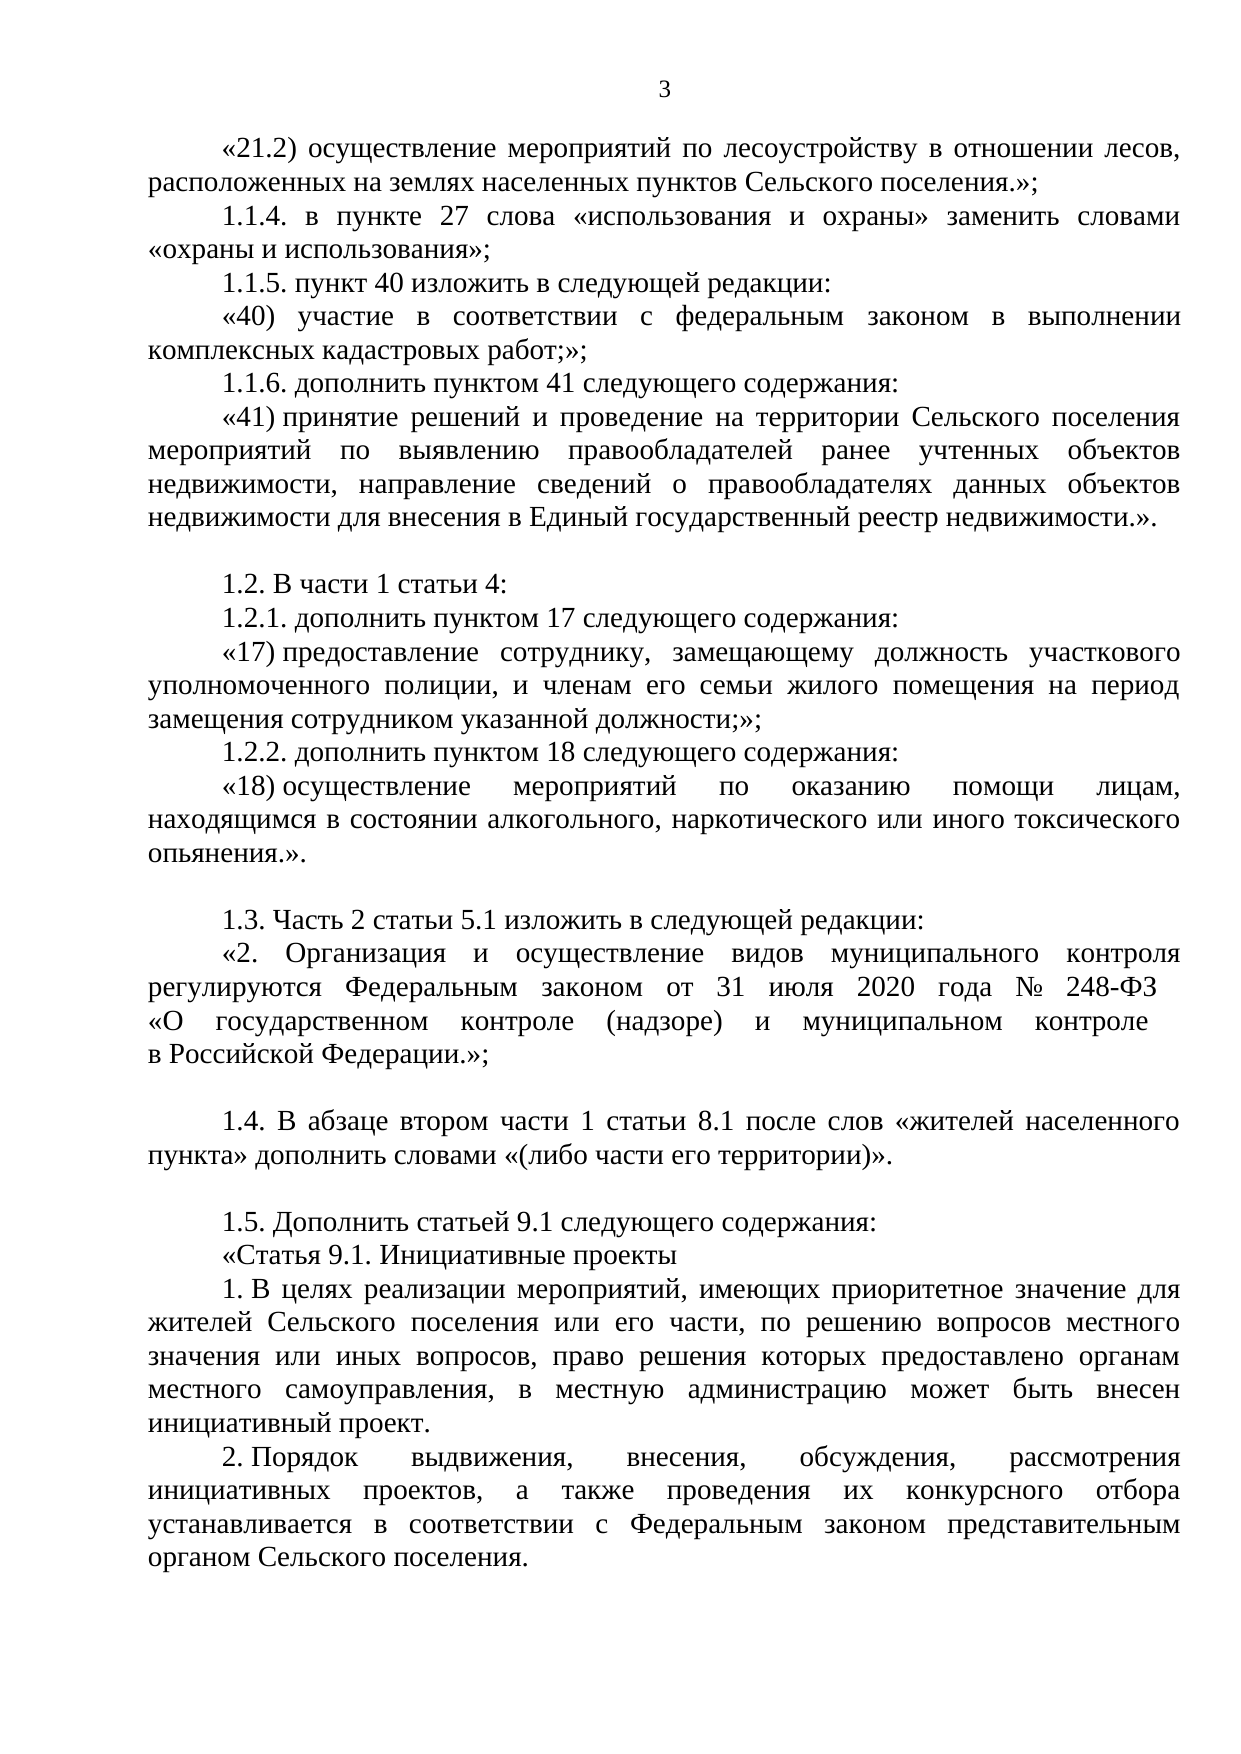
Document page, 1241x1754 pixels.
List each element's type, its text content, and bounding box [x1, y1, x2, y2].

text 1.3. Часть 2 статьи 5.1 изложить в следующей редакции: [148, 902, 1181, 936]
text 1.4. В абзаце втором части 1 статьи 8.1 после слов «жителей населенного пункта» дополнить словами «(либо части его территории)». [148, 1103, 1181, 1170]
text «2. Организация и осуществление видов муниципального контроля регулируются Федеральным законом от 31 июля 2020 года № 248-ФЗ «О государственном контроле (надзоре) и муниципальном контроле в Российской Федерации.»; [148, 936, 1181, 1070]
text «41) принятие решений и проведение на территории Сельского поселения мероприятий по выявлению правообладателей ранее учтенных объектов недвижимости, направление сведений о правообладателях данных объектов недвижимости для внесения в Единый государственный реестр недвижимости.». [148, 399, 1181, 533]
text 1.5. Дополнить статьей 9.1 следующего содержания: [148, 1204, 1181, 1237]
text «40) участие в соответствии с федеральным законом в выполнении комплексных кадастровых работ;»; [148, 298, 1181, 365]
text 1. В целях реализации мероприятий, имеющих приоритетное значение для жителей Сельского поселения или его части, по решению вопросов местного значения или иных вопросов, право решения которых предоставлено органам местного самоуправления, в местную администрацию может быть внесен инициативный проект. [148, 1271, 1181, 1439]
text 1.1.5. пункт 40 изложить в следующей редакции: [148, 265, 1181, 298]
text 2. Порядок выдвижения, внесения, обсуждения, рассмотрения инициативных проектов, а также проведения их конкурсного отбора устанавливается в соответствии с Федеральным законом представительным органом Сельского поселения. [148, 1439, 1181, 1573]
text «17) предоставление сотруднику, замещающему должность участкового уполномоченного полиции, и членам его семьи жилого помещения на период замещения сотрудником указанной должности;»; [148, 634, 1181, 734]
text 1.2.2. дополнить пунктом 18 следующего содержания: [148, 734, 1181, 768]
text 1.2.1. дополнить пунктом 17 следующего содержания: [148, 600, 1181, 634]
text 1.1.4. в пункте 27 слова «использования и охраны» заменить словами «охраны и использования»; [148, 198, 1181, 265]
text «18) осуществление мероприятий по оказанию помощи лицам, находящимся в состоянии алкогольного, наркотического или иного токсического опьянения.». [148, 768, 1181, 868]
text «21.2) осуществление мероприятий по лесоустройству в отношении лесов, расположенных на землях населенных пунктов Сельского поселения.»; [148, 131, 1181, 198]
text «Статья 9.1. Инициативные проекты [148, 1237, 1181, 1271]
text 1.1.6. дополнить пунктом 41 следующего содержания: [148, 365, 1181, 399]
text 1.2. В части 1 статьи 4: [148, 567, 1181, 600]
